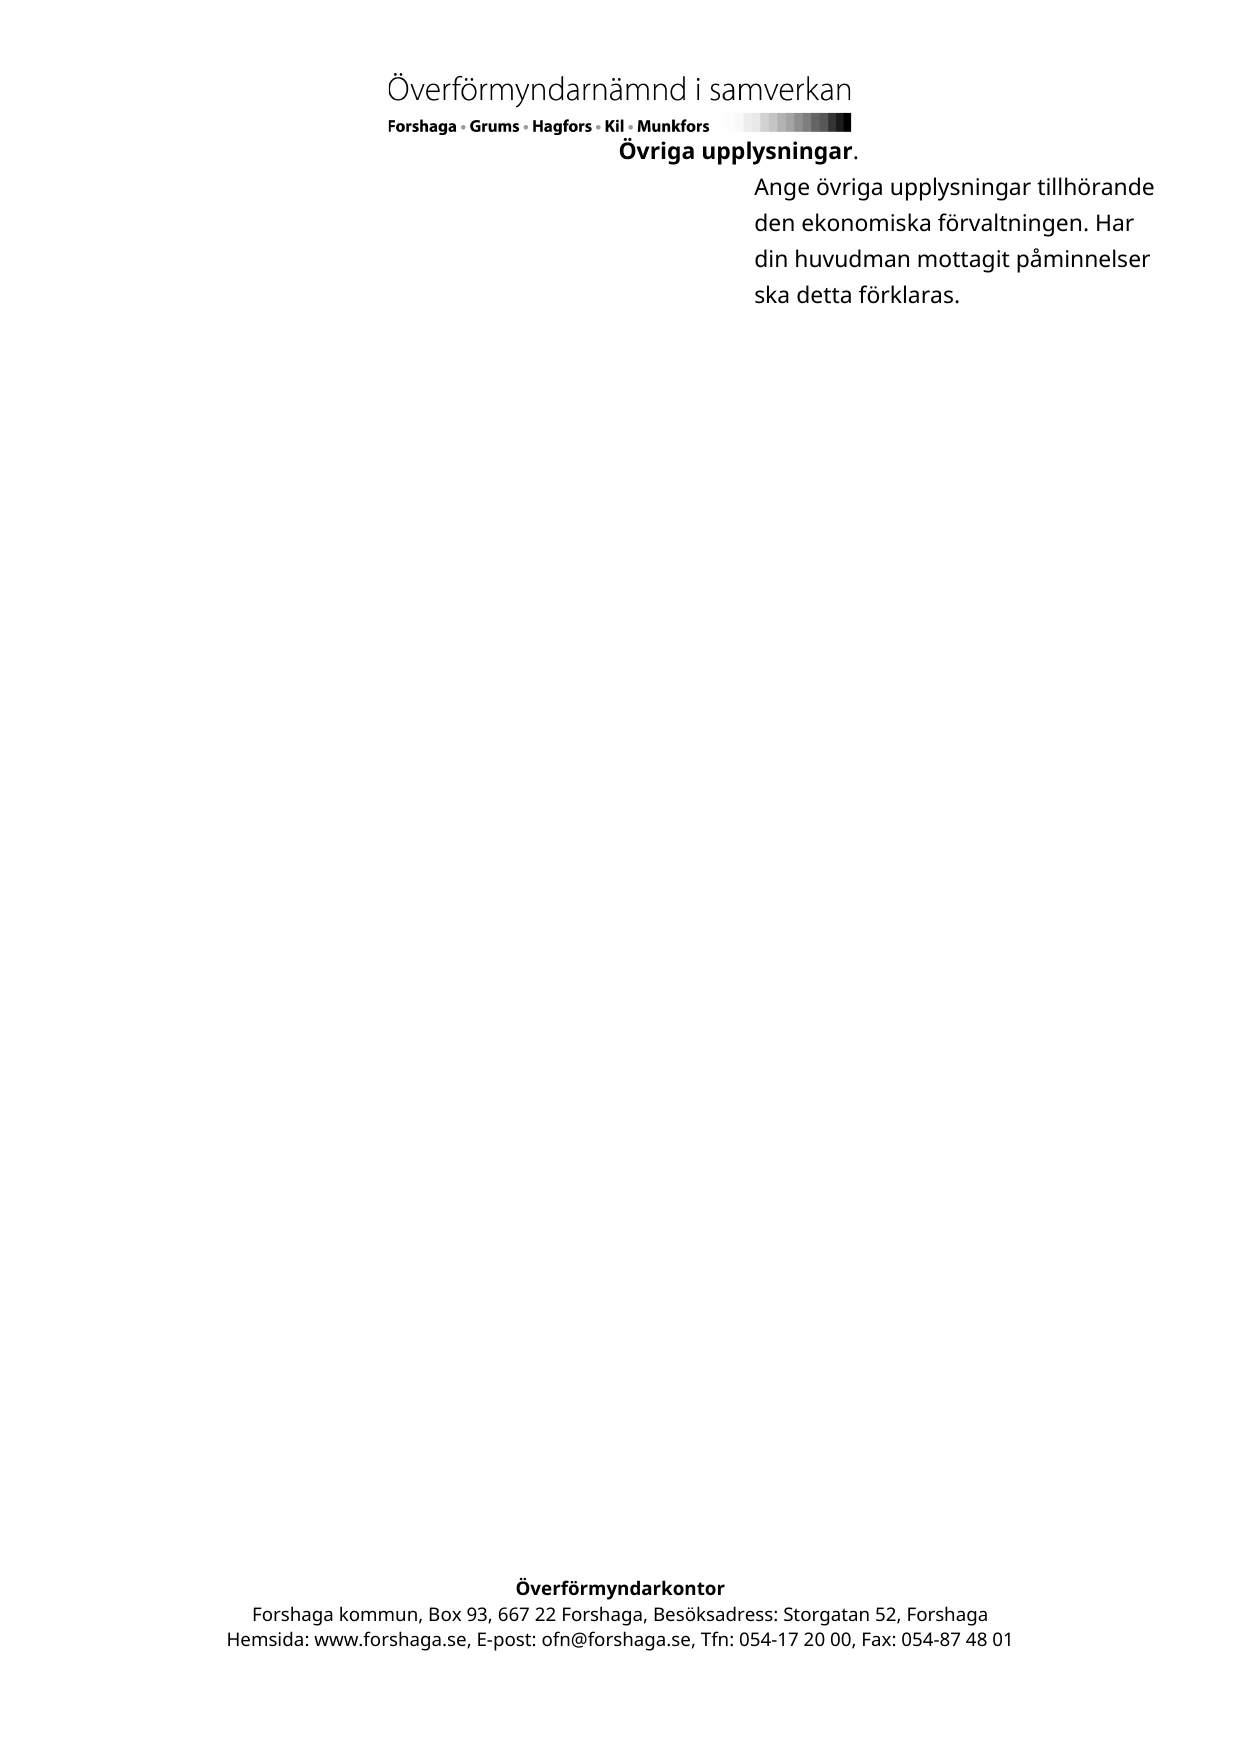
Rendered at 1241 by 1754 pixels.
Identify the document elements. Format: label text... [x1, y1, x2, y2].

text Övriga upplysningar. [482, 135, 1165, 166]
text Ange övriga upplysningar tillhörande den ekonomiska förvaltningen. Har din huvudman mottagit påminnelser ska detta förklaras. [754, 171, 1165, 310]
picture [388, 73, 852, 135]
